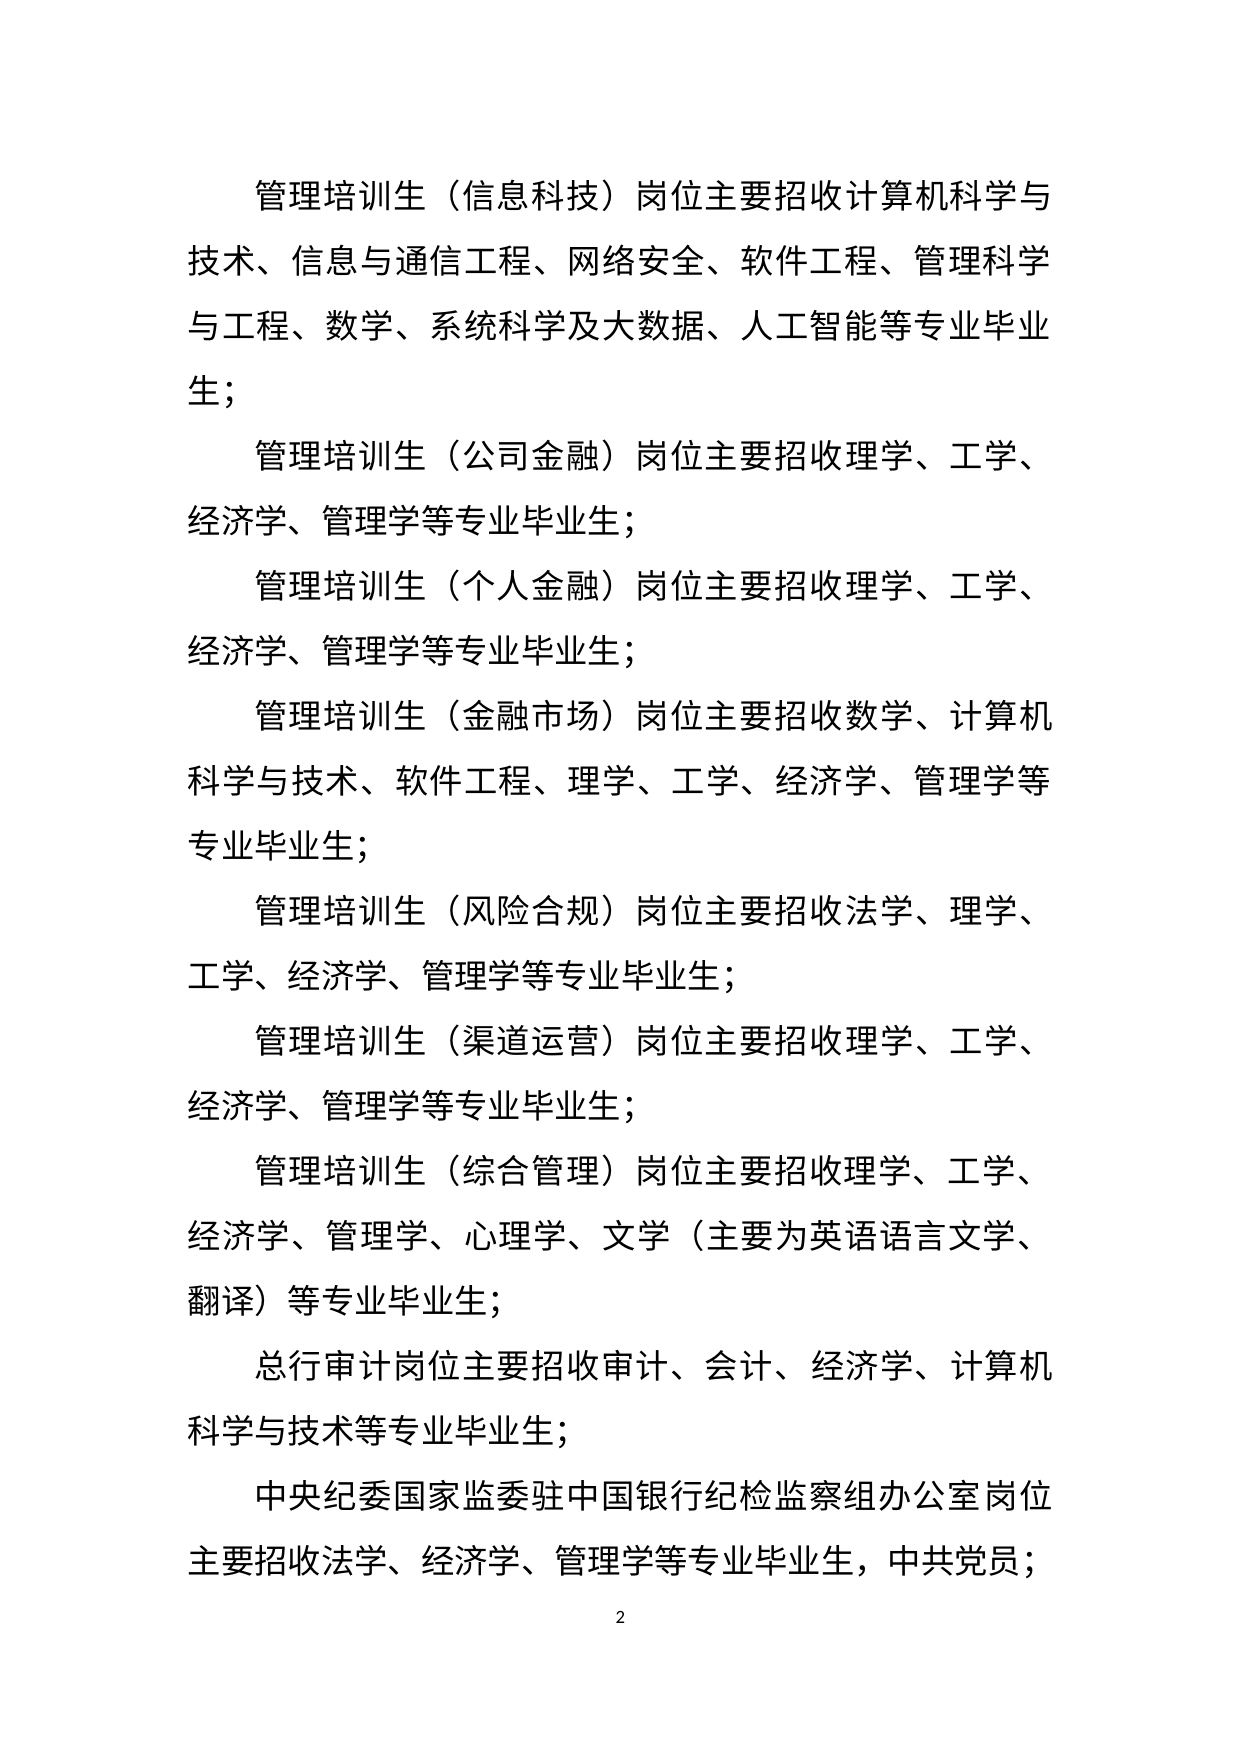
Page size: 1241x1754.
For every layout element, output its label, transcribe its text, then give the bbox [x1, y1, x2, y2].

text 管理培训生（信息科技）岗位主要招收计算机科学与技术、信息与通信工程、网络安全、软件工程、管理科学与工程、数学、系统科学及大数据、人工智能等专业毕业生； [187, 162, 1053, 422]
text 管理培训生（个人金融）岗位主要招收理学、工学、经济学、管理学等专业毕业生； [187, 552, 1053, 682]
text 中央纪委国家监委驻中国银行纪检监察组办公室岗位主要招收法学、经济学、管理学等专业毕业生，中共党员； [187, 1462, 1053, 1592]
text 总行审计岗位主要招收审计、会计、经济学、计算机科学与技术等专业毕业生； [187, 1332, 1053, 1462]
text 管理培训生（公司金融）岗位主要招收理学、工学、经济学、管理学等专业毕业生； [187, 422, 1053, 552]
text 管理培训生（金融市场）岗位主要招收数学、计算机科学与技术、软件工程、理学、工学、经济学、管理学等专业毕业生； [187, 682, 1053, 877]
text 管理培训生（渠道运营）岗位主要招收理学、工学、经济学、管理学等专业毕业生； [187, 1007, 1053, 1137]
text 管理培训生（综合管理）岗位主要招收理学、工学、经济学、管理学、心理学、文学（主要为英语语言文学、翻译）等专业毕业生； [187, 1137, 1053, 1332]
text 管理培训生（风险合规）岗位主要招收法学、理学、工学、经济学、管理学等专业毕业生； [187, 877, 1053, 1007]
